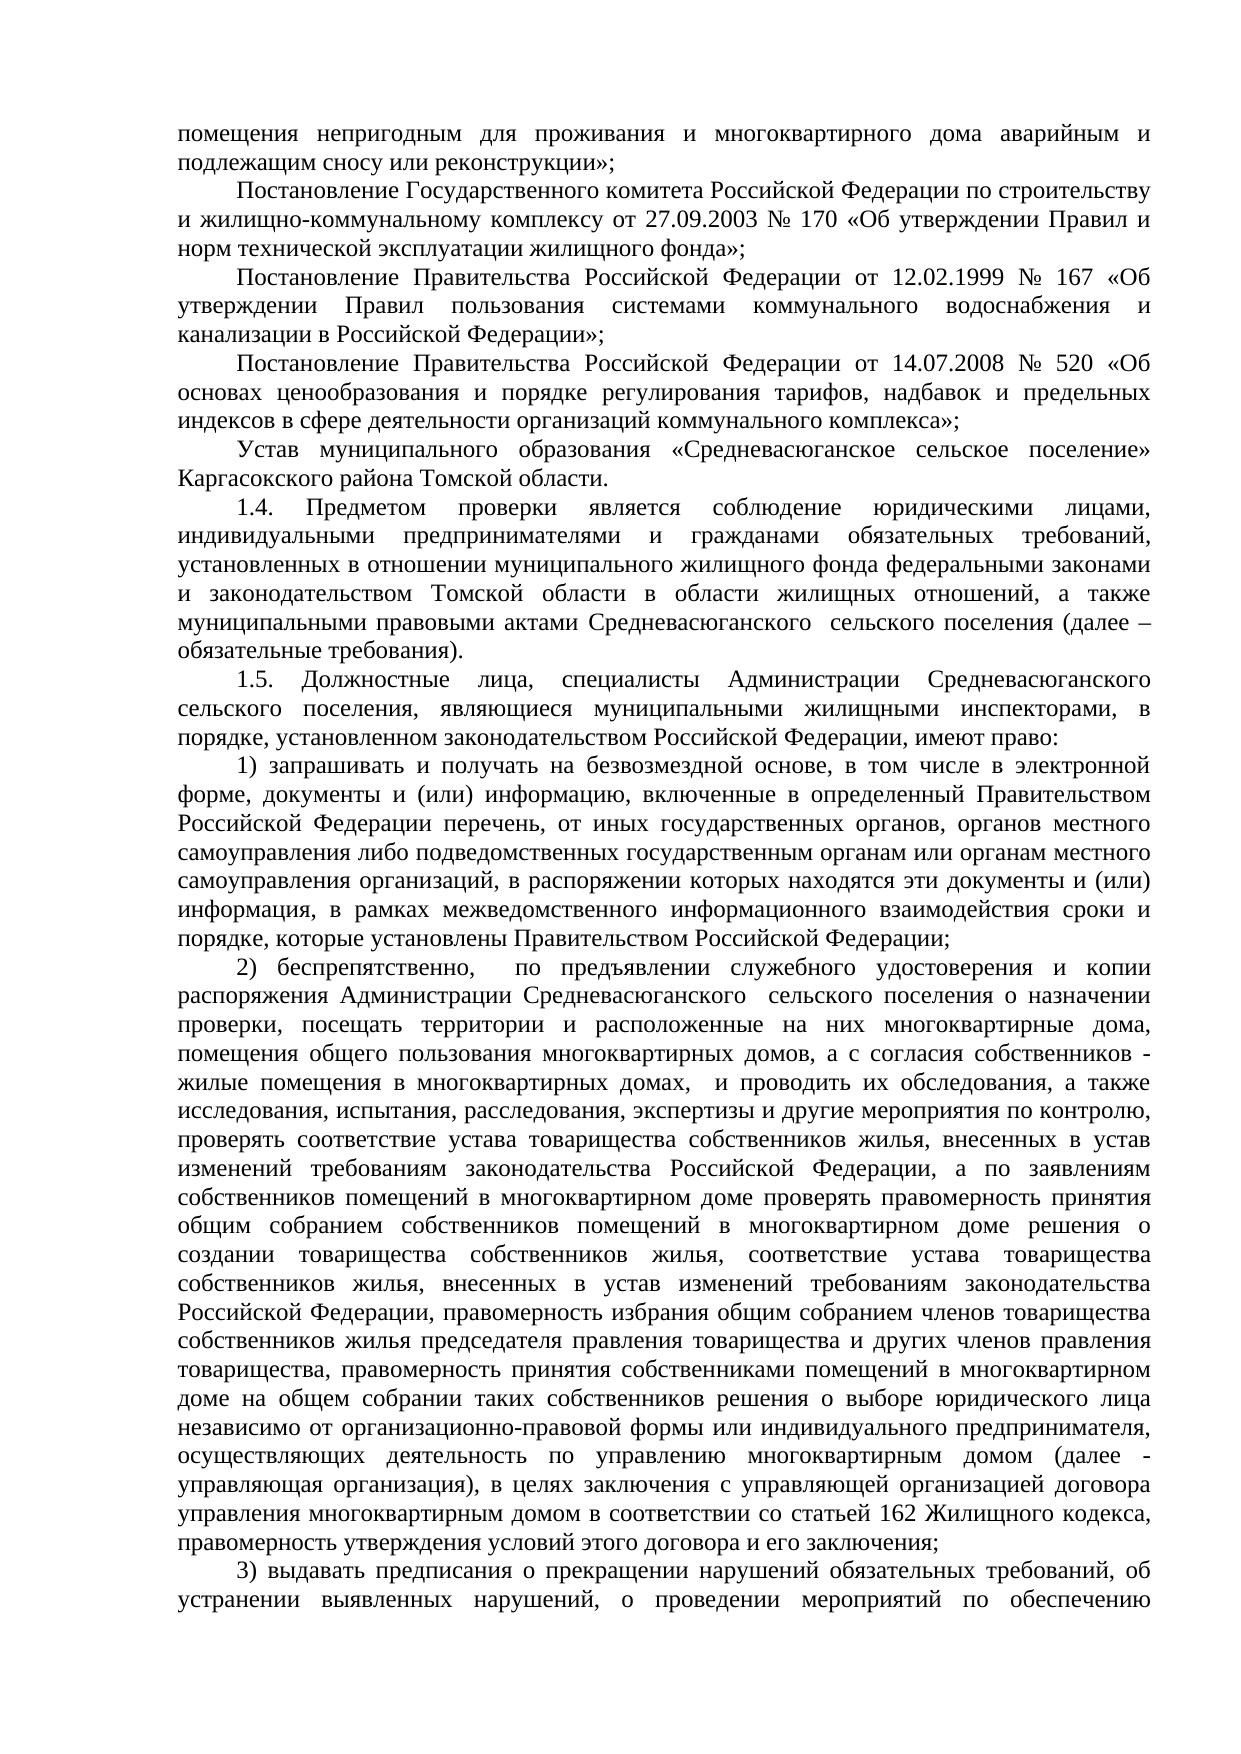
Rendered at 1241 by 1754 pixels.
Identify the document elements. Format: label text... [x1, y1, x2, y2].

text 1.5. Должностные лица, специалисты Администрации Средневасюганского сельского поселения, являющиеся муниципальными жилищными инспекторами, в порядке, установленном законодательством Российской Федерации, имеют право: [177, 664, 1152, 751]
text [177, 1556, 1152, 1613]
text 1.4. Предметом проверки является соблюдение юридическими лицами, индивидуальными предпринимателями и гражданами обязательных требований, установленных в отношении муниципального жилищного фонда федеральными законами и законодательством Томской области в области жилищных отношений, а также муниципальными правовыми актами Средневасюганского сельского поселения (далее – обязательные требования). [177, 492, 1152, 664]
text Постановление Правительства Российской Федерации от 14.07.2008 № 520 «Об основах ценообразования и порядке регулирования тарифов, надбавок и предельных индексов в сфере деятельности организаций коммунального комплекса»; [177, 348, 1152, 434]
text Постановление Государственного комитета Российской Федерации по строительству и жилищно-коммунальному комплексу от 27.09.2003 № 170 «Об утверждении Правил и норм технической эксплуатации жилищного фонда»; [177, 176, 1152, 262]
text 1) запрашивать и получать на безвозмездной основе, в том числе в электронной форме, документы и (или) информацию, включенные в определенный Правительством Российской Федерации перечень, от иных государственных органов, органов местного самоуправления либо подведомственных государственным органам или органам местного самоуправления организаций, в распоряжении которых находятся эти документы и (или) информация, в рамках межведомственного информационного взаимодействия сроки и порядке, которые установлены Правительством Российской Федерации; [177, 751, 1152, 952]
text Постановление Правительства Российской Федерации от 12.02.1999 № 167 «Об утверждении Правил пользования системами коммунального водоснабжения и канализации в Российской Федерации»; [177, 262, 1152, 348]
text Устав муниципального образования «Средневасюганское сельское поселение» Каргасокского района Томской области. [177, 434, 1152, 492]
text 2) беспрепятственно, по предъявлении служебного удостоверения и копии распоряжения Администрации Средневасюганского сельского поселения о назначении проверки, посещать территории и расположенные на них многоквартирные дома, помещения общего пользования многоквартирных домов, а с согласия собственников - жилые помещения в многоквартирных домах, и проводить их обследования, а также исследования, испытания, расследования, экспертизы и другие мероприятия по контролю, проверять соответствие устава товарищества собственников жилья, внесенных в устав изменений требованиям законодательства Российской Федерации, а по заявлениям собственников помещений в многоквартирном доме проверять правомерность принятия общим собранием собственников помещений в многоквартирном доме решения о создании товарищества собственников жилья, соответствие устава товарищества собственников жилья, внесенных в устав изменений требованиям законодательства Российской Федерации, правомерность избрания общим собранием членов товарищества собственников жилья председателя правления товарищества и других членов правления товарищества, правомерность принятия собственниками помещений в многоквартирном доме на общем собрании таких собственников решения о выборе юридического лица независимо от организационно-правовой формы или индивидуального предпринимателя, осуществляющих деятельность по управлению многоквартирным домом (далее - управляющая организация), в целях заключения с управляющей организацией договора управления многоквартирным домом в соответствии со статьей 162 Жилищного кодекса, правомерность утверждения условий этого договора и его заключения; [177, 952, 1152, 1556]
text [177, 118, 1152, 176]
